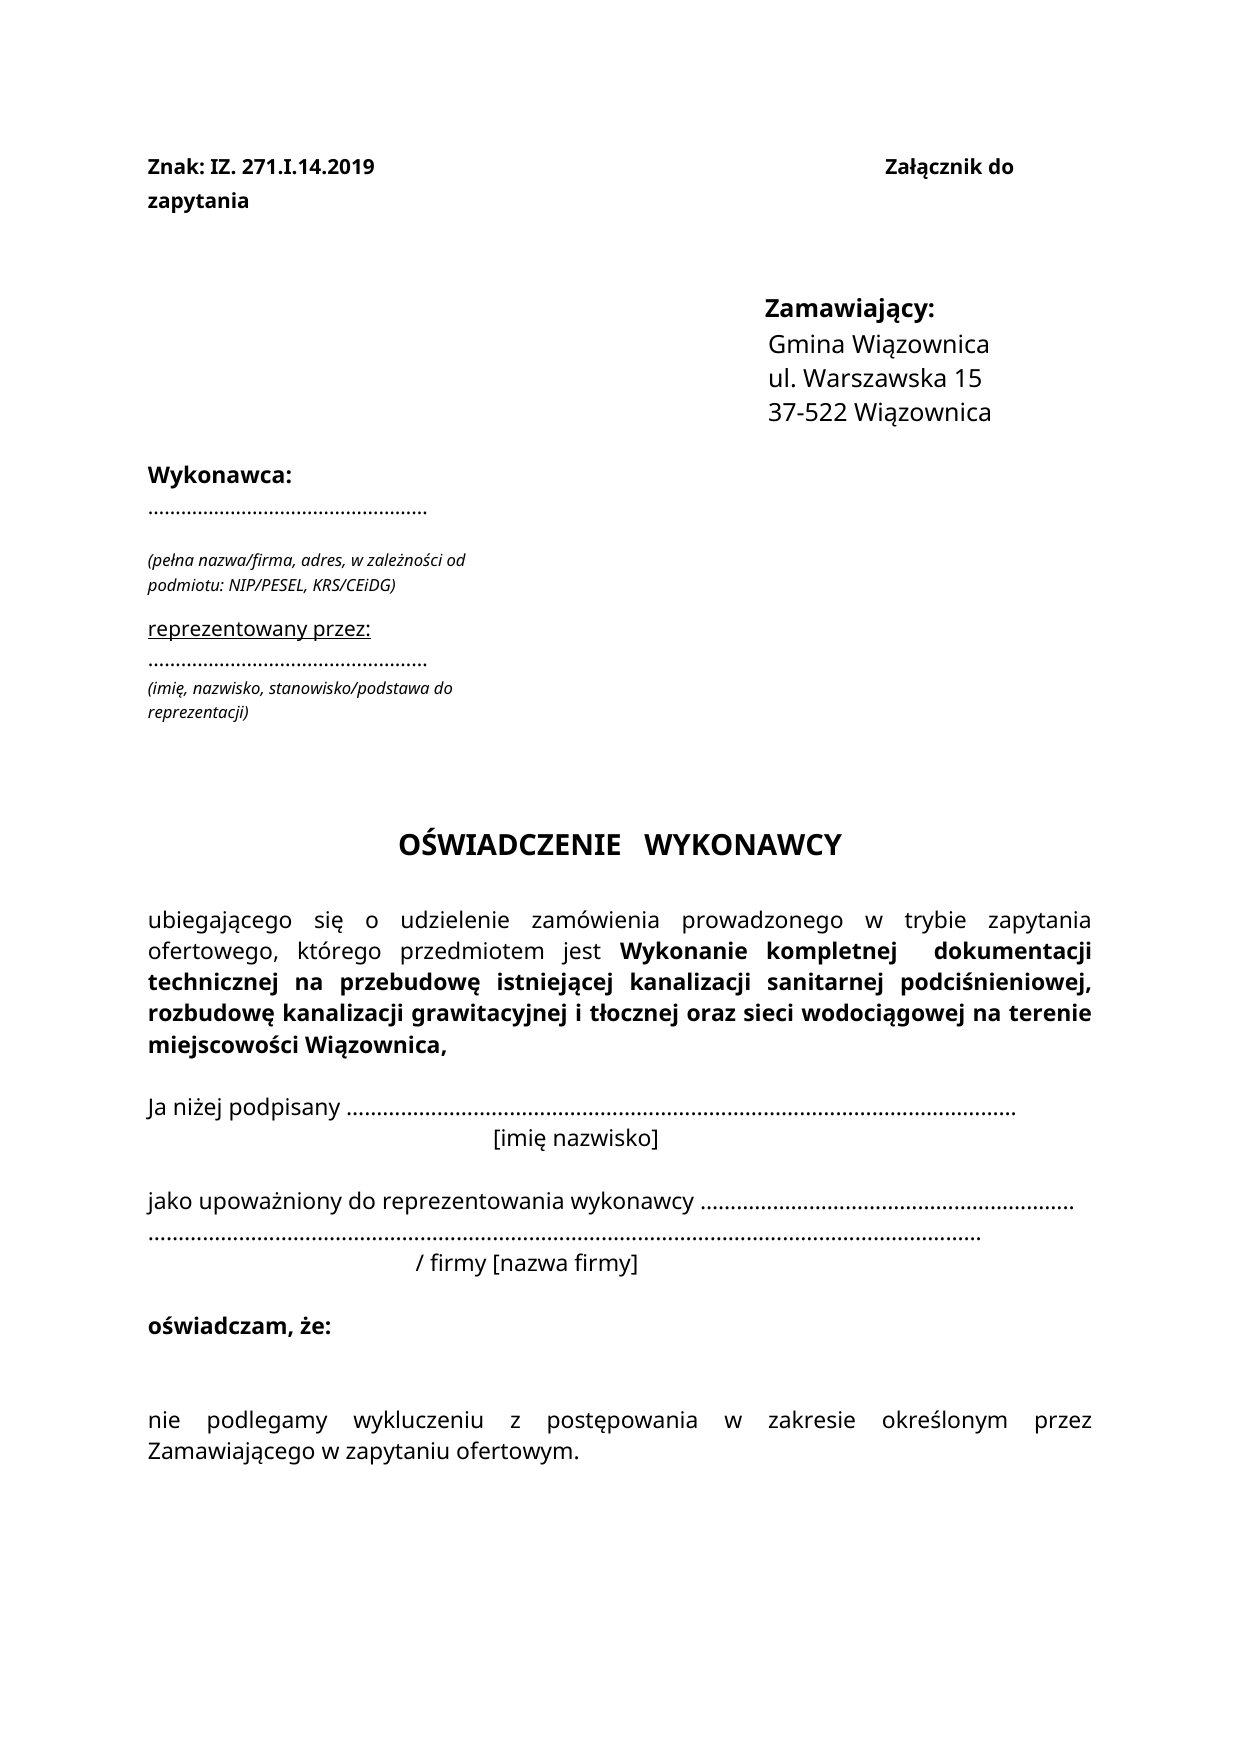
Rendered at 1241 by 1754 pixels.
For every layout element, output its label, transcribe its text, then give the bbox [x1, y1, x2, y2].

text OŚWIADCZENIE WYKONAWCY [148, 824, 1093, 864]
text ul. Warszawska 15 [768, 361, 1093, 395]
text / firmy [nazwa firmy] [148, 1247, 1093, 1279]
text …………………………………………… [148, 644, 472, 672]
text 37-522 Wiązownica [768, 395, 1093, 429]
text jako upoważniony do reprezentowania wykonawcy …………………………………………………….. [148, 1185, 1093, 1216]
text ………………………………………………………………………………………………………………………… [148, 1216, 1093, 1247]
text Wykonawca: [148, 459, 1093, 490]
text ubiegającego się o udzielenie zamówienia prowadzonego w trybie zapytania ofertowego, którego przedmiotem jest Wykonanie kompletnej dokumentacji technicznej na przebudowę istniejącej kanalizacji sanitarnej podciśnieniowej, rozbudowę kanalizacji grawitacyjnej i tłocznej oraz sieci wodociągowej na terenie miejscowości Wiązownica, [148, 904, 1093, 1060]
text nie podlegamy wykluczeniu z postępowania w zakresie określonym przez Zamawiającego w zapytaniu ofertowym. [148, 1404, 1093, 1466]
text Zamawiający: [664, 291, 1093, 325]
text oświadczam, że: [148, 1310, 1093, 1341]
text Ja niżej podpisany ………………………………………………………………………………………………… [148, 1091, 1093, 1122]
text …………………………………………… [148, 492, 472, 521]
text (pełna nazwa/firma, adres, w zależności od podmiotu: NIP/PESEL, KRS/CEiDG) [148, 549, 472, 596]
text [imię nazwisko] [148, 1122, 1093, 1154]
text (imię, nazwisko, stanowisko/podstawa do reprezentacji) [148, 677, 472, 723]
text Znak: IZ. 271.I.14.2019 Załącznik do zapytania [148, 148, 1093, 214]
text Gmina Wiązownica [768, 327, 1093, 361]
text reprezentowany przez: [148, 614, 1093, 642]
